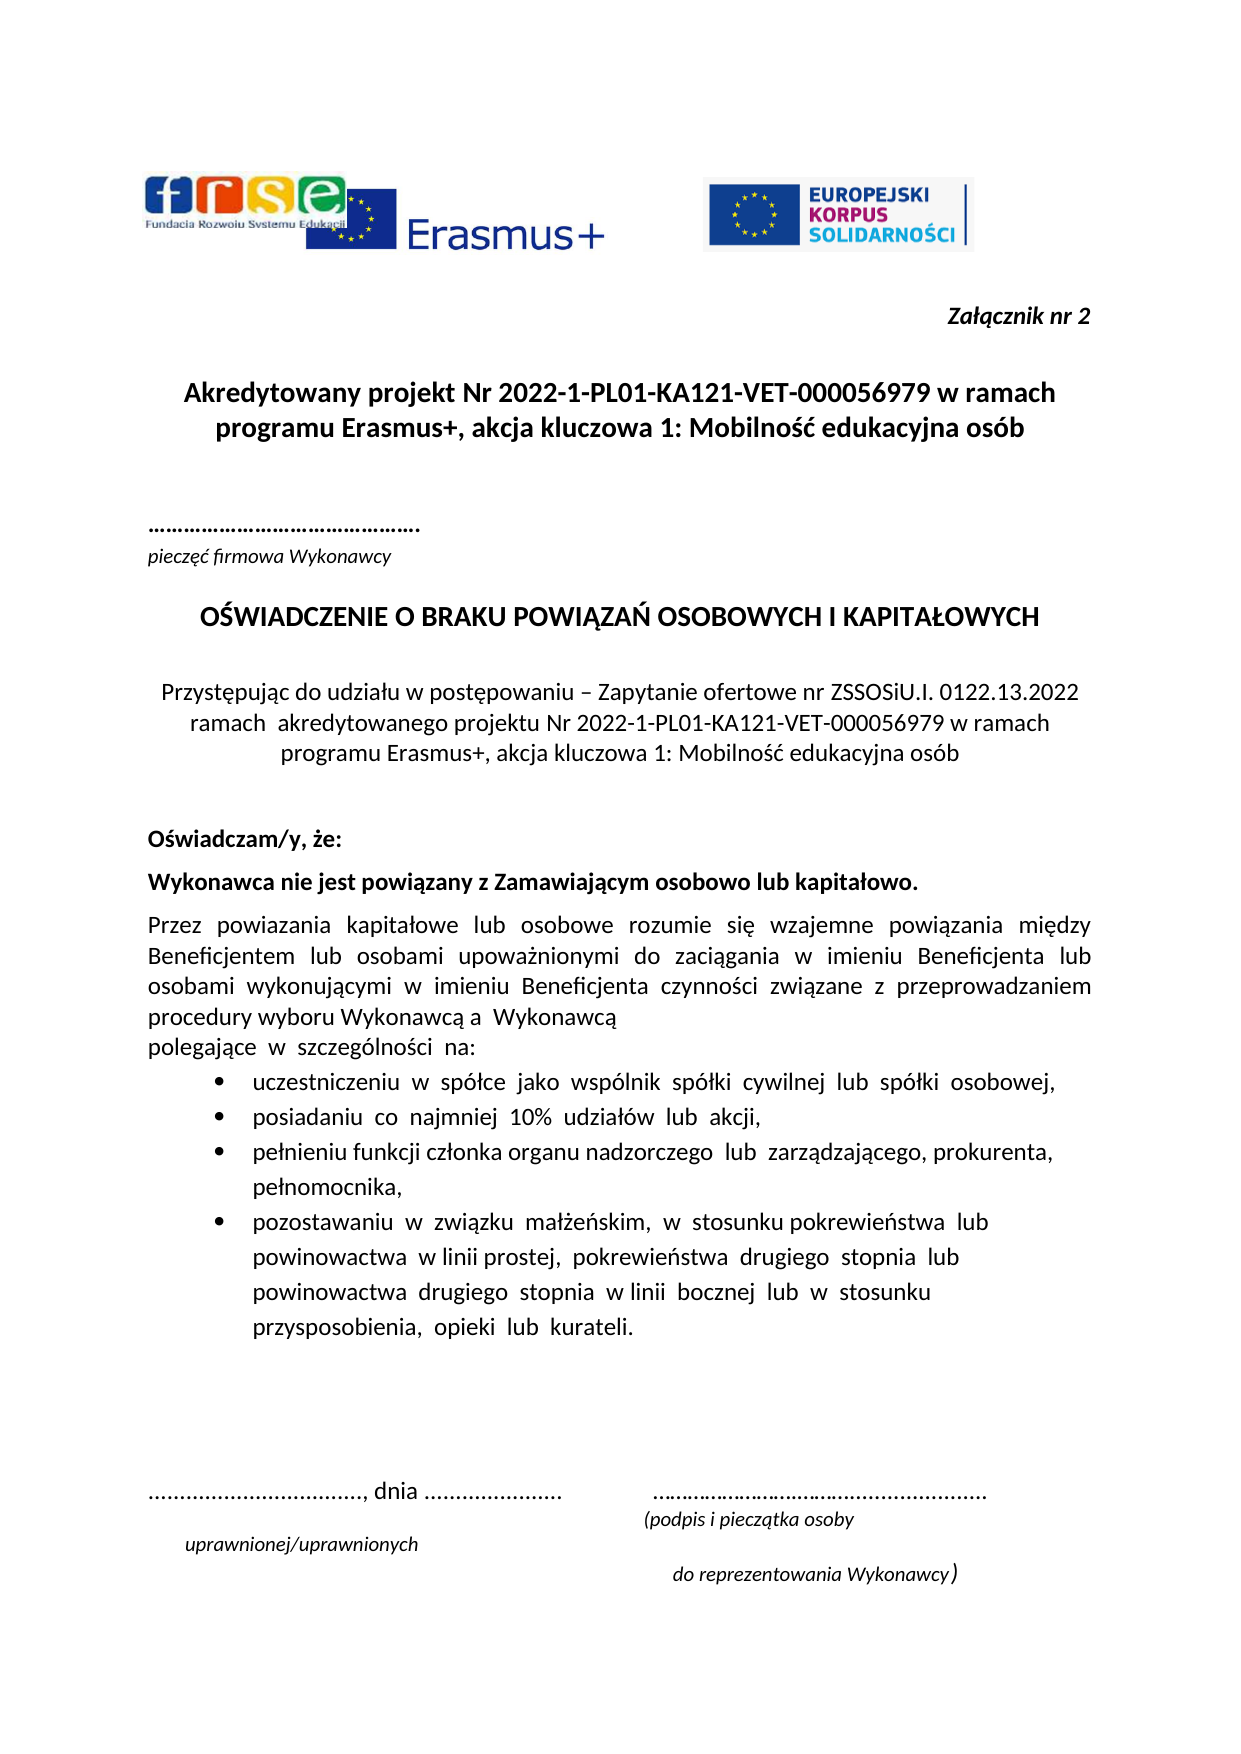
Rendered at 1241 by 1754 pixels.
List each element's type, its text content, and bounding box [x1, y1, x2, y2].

picture [702, 177, 975, 252]
text Oświadczam/y, że: [148, 823, 1093, 854]
text Akredytowany projekt Nr 2022-1-PL01-KA121-VET-000056979 w ramach programu Erasmus+, akcja kluczowa 1: Mobilność edukacyjna osób [148, 374, 1093, 445]
text do reprezentowania Wykonawcy) [185, 1557, 1093, 1587]
list uczestniczeniu w spółce jako wspólnik spółki cywilnej lub spółki osobowej, [215, 1066, 1093, 1097]
list pozostawaniu w związku małżeńskim, w stosunku pokrewieństwa lub powinowactwa w linii prostej, pokrewieństwa drugiego stopnia lub powinowactwa drugiego stopnia w linii bocznej lub w stosunku przysposobienia, opieki lub kurateli. [215, 1206, 1093, 1342]
text ………………………………………. [148, 507, 1093, 539]
text Wykonawca nie jest powiązany z Zamawiającym osobowo lub kapitałowo. [148, 866, 1093, 897]
text (podpis i pieczątka osoby uprawnionej/uprawnionych [185, 1506, 1093, 1557]
text .................................., dnia ...................... …………………….………...................... [148, 1476, 1093, 1506]
picture [140, 171, 621, 266]
text Przystępując do udziału w postępowaniu – Zapytanie ofertowe nr ZSSOSiU.I. 0122.13.2022 ramach akredytowanego projektu Nr 2022-1-PL01-KA121-VET-000056979 w ramach programu Erasmus+, akcja kluczowa 1: Mobilność edukacyjna osób [148, 676, 1093, 768]
text OŚWIADCZENIE O BRAKU POWIĄZAŃ OSOBOWYCH I KAPITAŁOWYCH [148, 601, 1093, 632]
text pieczęć firmowa Wykonawcy [148, 539, 1093, 570]
text polegające w szczególności na: [148, 1031, 1093, 1062]
text Przez powiazania kapitałowe lub osobowe rozumie się wzajemne powiązania między Beneficjentem lub osobami upoważnionymi do zaciągania w imieniu Beneficjenta lub osobami wykonującymi w imieniu Beneficjenta czynności związane z przeprowadzaniem procedury wyboru Wykonawcą a Wykonawcą [148, 909, 1093, 1031]
list pełnieniu funkcji członka organu nadzorczego lub zarządzającego, prokurenta, pełnomocnika, [215, 1136, 1093, 1202]
list posiadaniu co najmniej 10% udziałów lub akcji, [215, 1101, 1093, 1132]
text Załącznik nr 2 [148, 300, 1093, 331]
